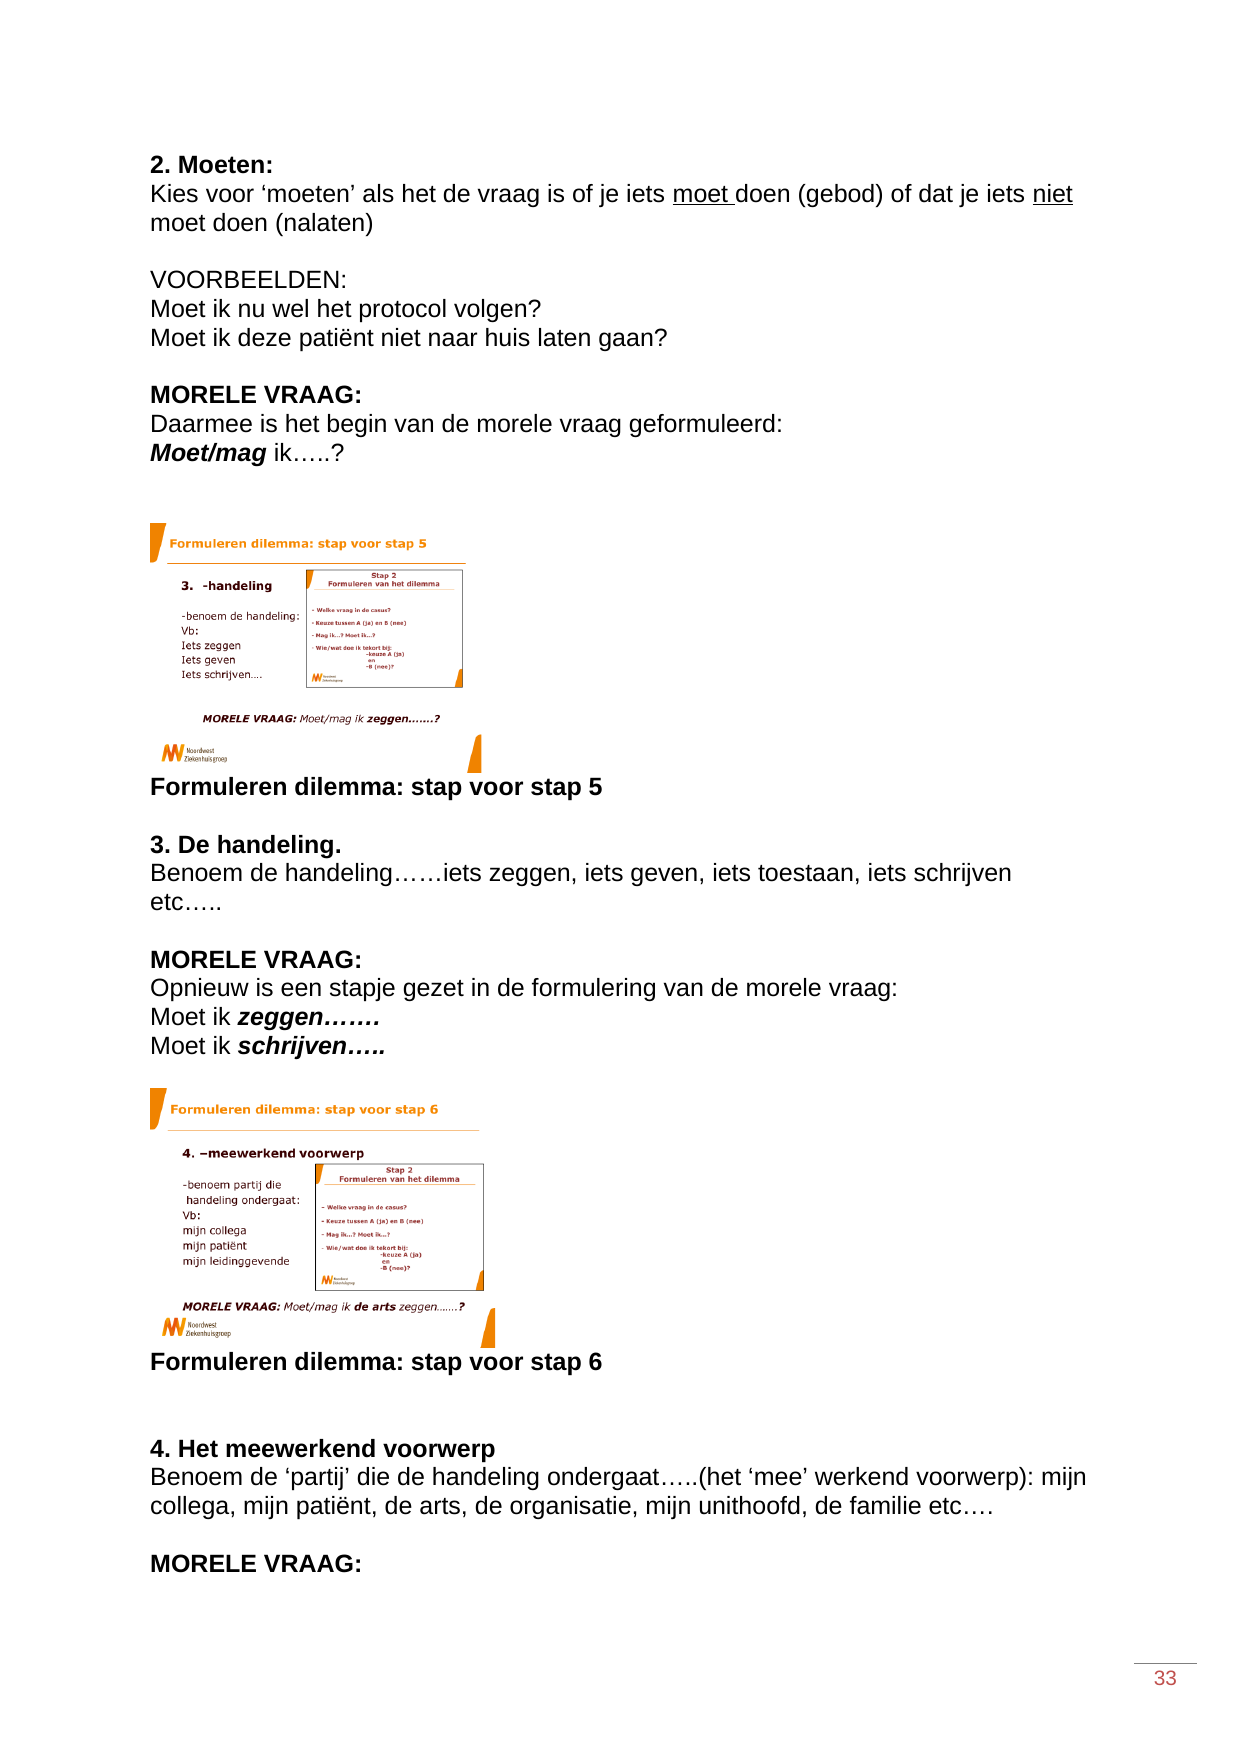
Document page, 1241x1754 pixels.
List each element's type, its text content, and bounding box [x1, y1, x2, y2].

text VOORBEELDEN: [150, 265, 1090, 294]
text Moet ik nu wel het protocol volgen? [150, 294, 1090, 322]
text 4. Het meewerkend voorwerp [150, 1434, 1090, 1462]
text 3. De handeling. [150, 830, 1090, 858]
text Benoem de ‘partij’ die de handeling ondergaat…..(het ‘mee’ werkend voorwerp): mijn collega, mijn patiënt, de arts, de organisatie, mijn unithoofd, de familie etc…. [150, 1462, 1090, 1520]
picture [150, 523, 482, 773]
text MORELE VRAAG: [150, 945, 1090, 973]
text 2. Moeten: [150, 150, 1090, 179]
text Formuleren dilemma: stap voor stap 5 [150, 772, 1090, 801]
text Moet ik schrijven….. [150, 1031, 1090, 1060]
text Benoem de handeling……iets zeggen, iets geven, iets toestaan, iets schrijven etc….. [150, 858, 1090, 916]
text Formuleren dilemma: stap voor stap 6 [150, 1347, 1090, 1376]
text Kies voor ‘moeten’ als het de vraag is of je iets moet doen (gebod) of dat je iets niet moet doen (nalaten) [150, 179, 1090, 236]
text Daarmee is het begin van de morele vraag geformuleerd: [150, 409, 1090, 437]
text Opnieuw is een stapje gezet in de formulering van de morele vraag: [150, 973, 1090, 1002]
text MORELE VRAAG: [150, 1549, 1090, 1577]
text Moet ik zeggen……. [150, 1002, 1090, 1031]
picture [150, 1088, 496, 1348]
text MORELE VRAAG: [150, 380, 1090, 409]
text Moet/mag ik…..? [150, 437, 1090, 466]
text Moet ik deze patiënt niet naar huis laten gaan? [150, 322, 1090, 351]
